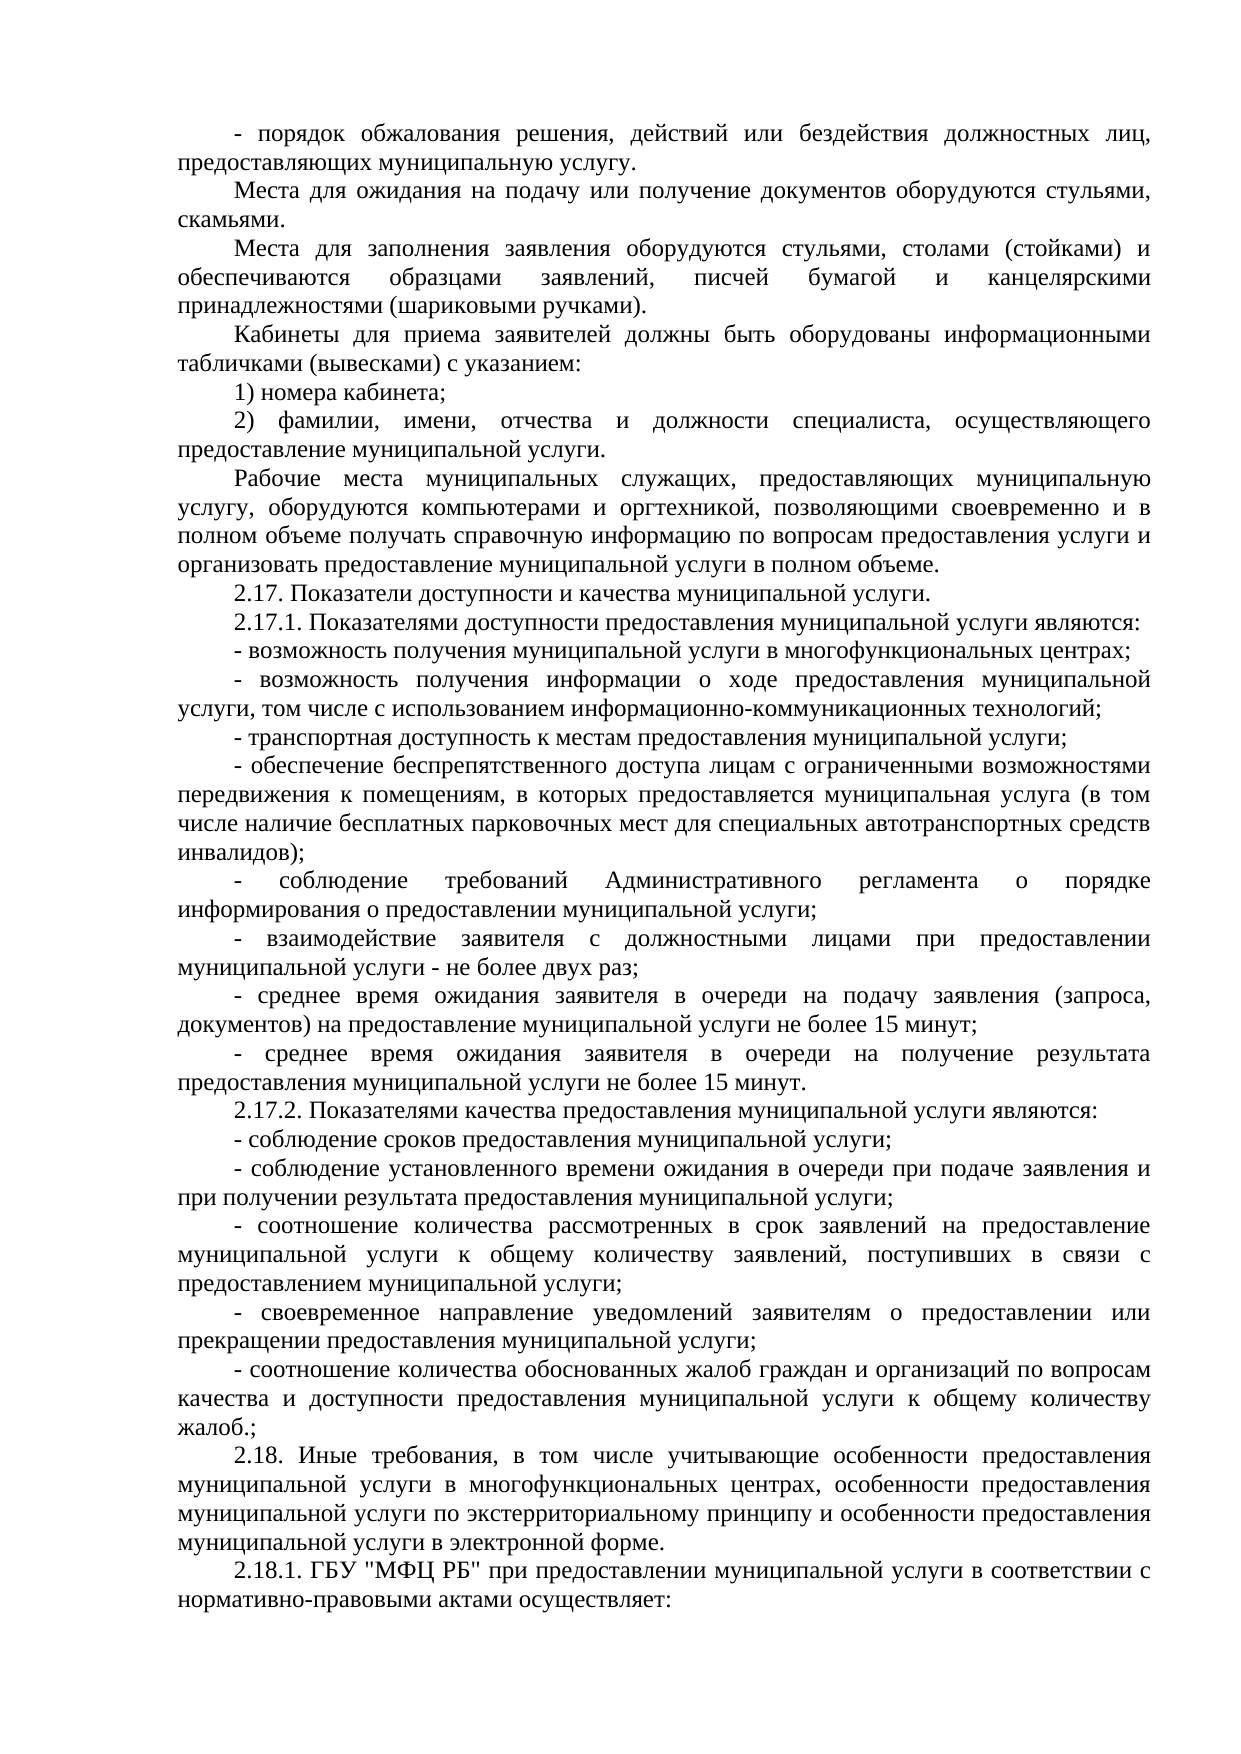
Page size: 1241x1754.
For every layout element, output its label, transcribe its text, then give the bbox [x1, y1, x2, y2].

text - своевременное направление уведомлений заявителям о предоставлении или прекращении предоставления муниципальной услуги; [177, 1297, 1152, 1354]
text Места для ожидания на подачу или получение документов оборудуются стульями, скамьями. [177, 176, 1152, 233]
text - порядок обжалования решения, действий или бездействия должностных лиц, предоставляющих муниципальную услугу. [177, 118, 1152, 176]
text 2.17. Показатели доступности и качества муниципальной услуги. [177, 578, 1152, 607]
text 1) номера кабинета; [177, 377, 1152, 406]
text - взаимодействие заявителя с должностными лицами при предоставлении муниципальной услуги - не более двух раз; [177, 923, 1152, 981]
text 2.18. Иные требования, в том числе учитывающие особенности предоставления муниципальной услуги в многофункциональных центрах, особенности предоставления муниципальной услуги по экстерриториальному принципу и особенности предоставления муниципальной услуги в электронной форме. [177, 1441, 1152, 1556]
text Места для заполнения заявления оборудуются стульями, столами (стойками) и обеспечиваются образцами заявлений, писчей бумагой и канцелярскими принадлежностями (шариковыми ручками). [177, 233, 1152, 319]
text - среднее время ожидания заявителя в очереди на подачу заявления (запроса, документов) на предоставление муниципальной услуги не более 15 минут; [177, 981, 1152, 1038]
text - обеспечение беспрепятственного доступа лицам с ограниченными возможностями передвижения к помещениям, в которых предоставляется муниципальная услуга (в том числе наличие бесплатных парковочных мест для специальных автотранспортных средств инвалидов); [177, 751, 1152, 866]
text 2.17.2. Показателями качества предоставления муниципальной услуги являются: [177, 1096, 1152, 1124]
text - возможность получения информации о ходе предоставления муниципальной услуги, том числе с использованием информационно-коммуникационных технологий; [177, 664, 1152, 722]
text 2) фамилии, имени, отчества и должности специалиста, осуществляющего предоставление муниципальной услуги. [177, 406, 1152, 463]
text - соблюдение установленного времени ожидания в очереди при подаче заявления и при получении результата предоставления муниципальной услуги; [177, 1153, 1152, 1211]
text - соблюдение требований Административного регламента о порядке информирования о предоставлении муниципальной услуги; [177, 866, 1152, 923]
text 2.18.1. ГБУ "МФЦ РБ" при предоставлении муниципальной услуги в соответствии с нормативно-правовыми актами осуществляет: [177, 1556, 1152, 1613]
text Рабочие места муниципальных служащих, предоставляющих муниципальную услугу, оборудуются компьютерами и оргтехникой, позволяющими своевременно и в полном объеме получать справочную информацию по вопросам предоставления услуги и организовать предоставление муниципальной услуги в полном объеме. [177, 463, 1152, 578]
text 2.17.1. Показателями доступности предоставления муниципальной услуги являются: [177, 607, 1152, 636]
text - среднее время ожидания заявителя в очереди на получение результата предоставления муниципальной услуги не более 15 минут. [177, 1038, 1152, 1096]
text - соотношение количества рассмотренных в срок заявлений на предоставление муниципальной услуги к общему количеству заявлений, поступивших в связи с предоставлением муниципальной услуги; [177, 1211, 1152, 1297]
text - соблюдение сроков предоставления муниципальной услуги; [177, 1124, 1152, 1153]
text - транспортная доступность к местам предоставления муниципальной услуги; [177, 722, 1152, 751]
text - возможность получения муниципальной услуги в многофункциональных центрах; [177, 636, 1152, 664]
text - соотношение количества обоснованных жалоб граждан и организаций по вопросам качества и доступности предоставления муниципальной услуги к общему количеству жалоб.; [177, 1354, 1152, 1441]
text Кабинеты для приема заявителей должны быть оборудованы информационными табличками (вывесками) с указанием: [177, 319, 1152, 377]
